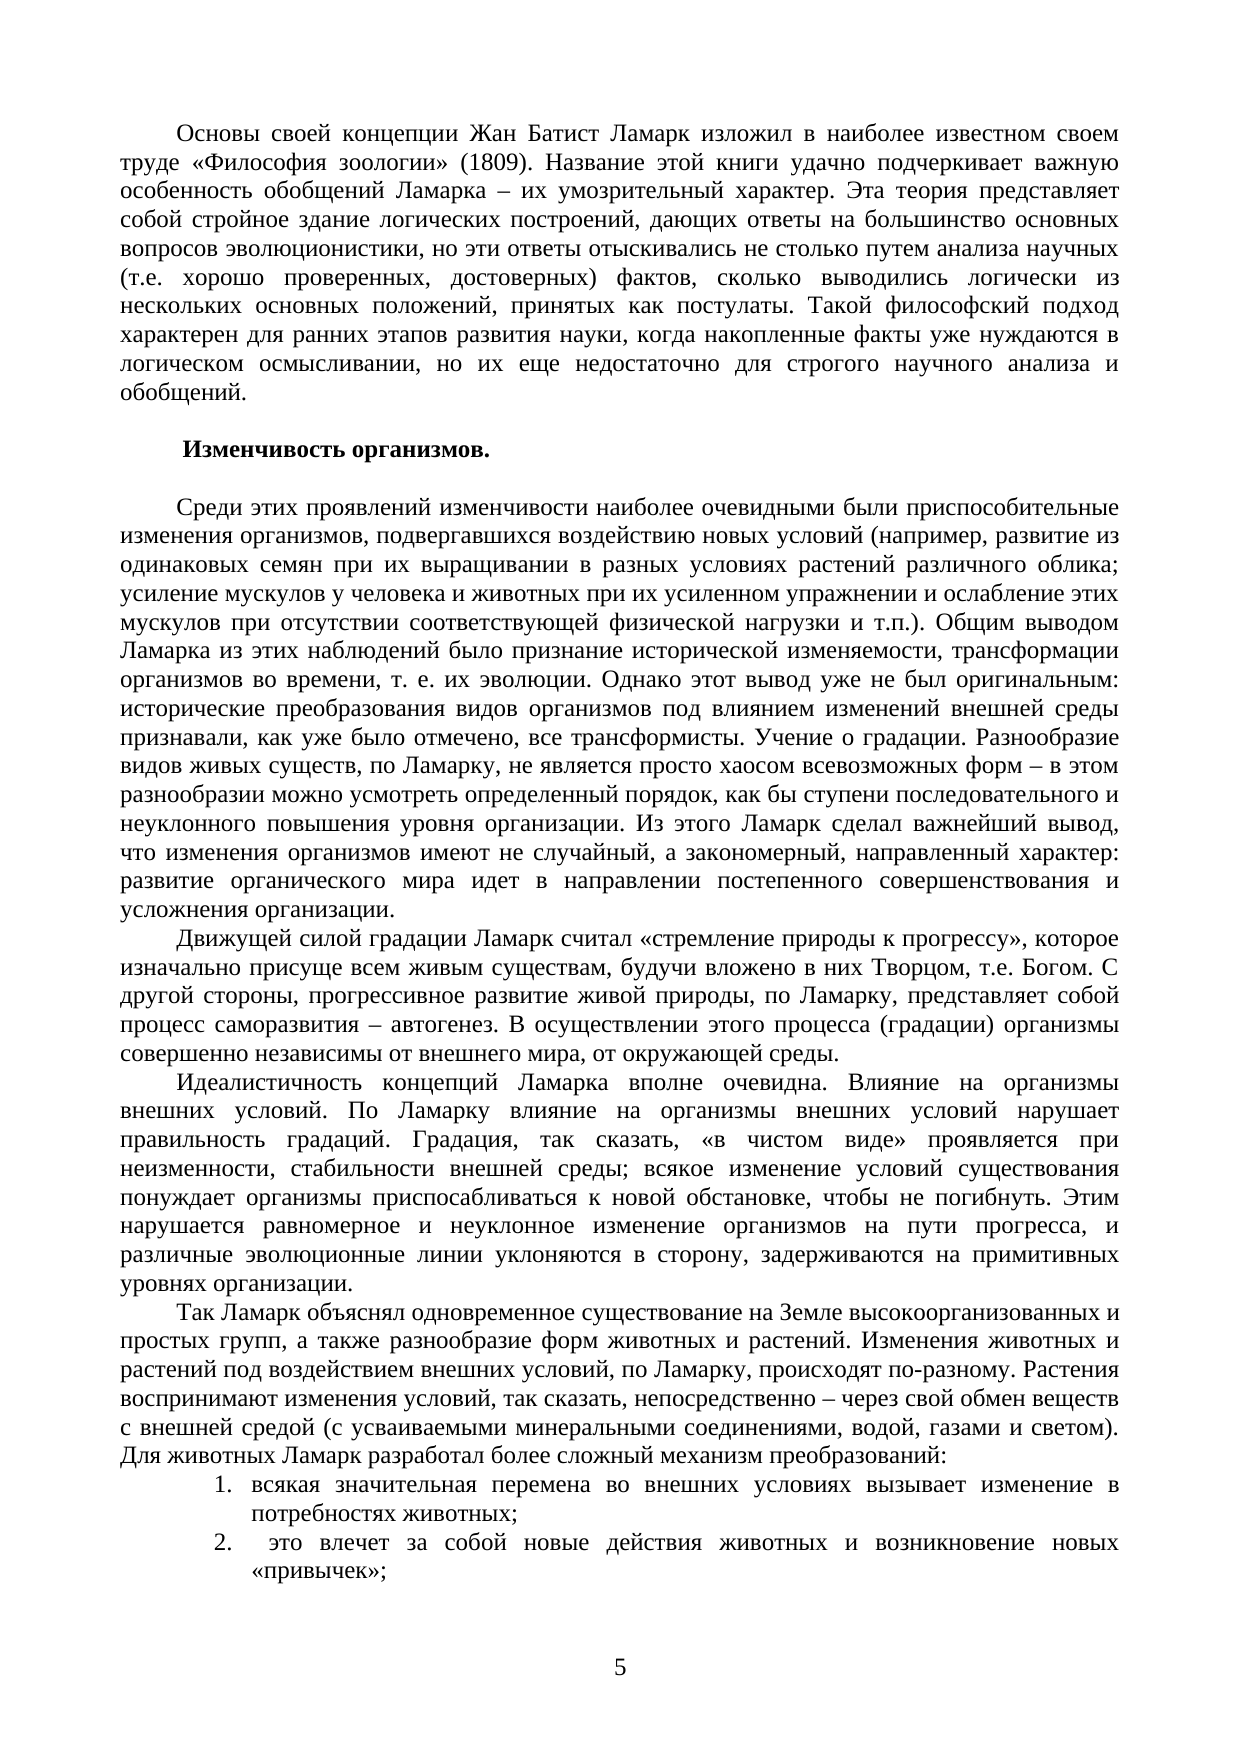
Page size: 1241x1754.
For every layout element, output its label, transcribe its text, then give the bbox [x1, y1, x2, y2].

text Основы своей концепции Жан Батист Ламарк изложил в наиболее известном своем труде «Философия зоологии» (1809). Название этой книги удачно подчеркивает важную особенность обобщений Ламарка – их умозрительный характер. Эта теория представляет собой стройное здание логических построений, дающих ответы на большинство основных вопросов эволюционистики, но эти ответы отыскивались не столько путем анализа научных (т.е. хорошо проверенных, достоверных) фактов, сколько выводились логически из нескольких основных положений, принятых как постулаты. Такой философский подход характерен для ранних этапов развития науки, когда накопленные факты уже нуждаются в логическом осмысливании, но их еще недостаточно для строгого научного анализа и обобщений. [120, 118, 1120, 406]
text Так Ламарк объяснял одновременное существование на Земле высокоорганизованных и простых групп, а также разнообразие форм животных и растений. Изменения животных и растений под воздействием внешних условий, по Ламарку, происходят по-разному. Растения воспринимают изменения условий, так сказать, непосредственно – через свой обмен веществ с внешней средой (с усваиваемыми минеральными соединениями, водой, газами и светом). Для животных Ламарк разработал более сложный механизм преобразований: [120, 1297, 1120, 1469]
text Идеалистичность концепций Ламарка вполне очевидна. Влияние на организмы внешних условий. По Ламарку влияние на организмы внешних условий нарушает правильность градаций. Градация, так сказать, «в чистом виде» проявляется при неизменности, стабильности внешней среды; всякое изменение условий существования понуждает организмы приспосабливаться к новой обстановке, чтобы не погибнуть. Этим нарушается равномерное и неуклонное изменение организмов на пути прогресса, и различные эволюционные линии уклоняются в сторону, задерживаются на примитивных уровнях организации. [120, 1067, 1120, 1297]
text Среди этих проявлений изменчивости наиболее очевидными были приспособительные изменения организмов, подвергавшихся воздействию новых условий (например, развитие из одинаковых семян при их выращивании в разных условиях растений различного облика; усиление мускулов у человека и животных при их усиленном упражнении и ослабление этих мускулов при отсутствии соответствующей физической нагрузки и т.п.). Общим выводом Ламарка из этих наблюдений было признание исторической изменяемости, трансформации организмов во времени, т. е. их эволюции. Однако этот вывод уже не был оригинальным: исторические преобразования видов организмов под влиянием изменений внешней среды признавали, как уже было отмечено, все трансформисты. Учение о градации. Разнообразие видов живых существ, по Ламарку, не является просто хаосом всевозможных форм – в этом разнообразии можно усмотреть определенный порядок, как бы ступени последовательного и неуклонного повышения уровня организации. Из этого Ламарк сделал важнейший вывод, что изменения организмов имеют не случайный, а закономерный, направленный характер: развитие органического мира идет в направлении постепенного совершенствования и усложнения организации. [120, 492, 1120, 923]
list это влечет за собой новые действия животных и возникновение новых «привычек»; [214, 1527, 1120, 1584]
text Движущей силой градации Ламарк считал «стремление природы к прогрессу», которое изначально присуще всем живым существам, будучи вложено в них Творцом, т.е. Богом. С другой стороны, прогрессивное развитие живой природы, по Ламарку, представляет собой процесс саморазвития – автогенез. В осуществлении этого процесса (градации) организмы совершенно независимы от внешнего мира, от окружающей среды. [120, 923, 1120, 1067]
list всякая значительная перемена во внешних условиях вызывает изменение в потребностях животных; [214, 1469, 1120, 1527]
text Изменчивость организмов. [120, 434, 1120, 463]
